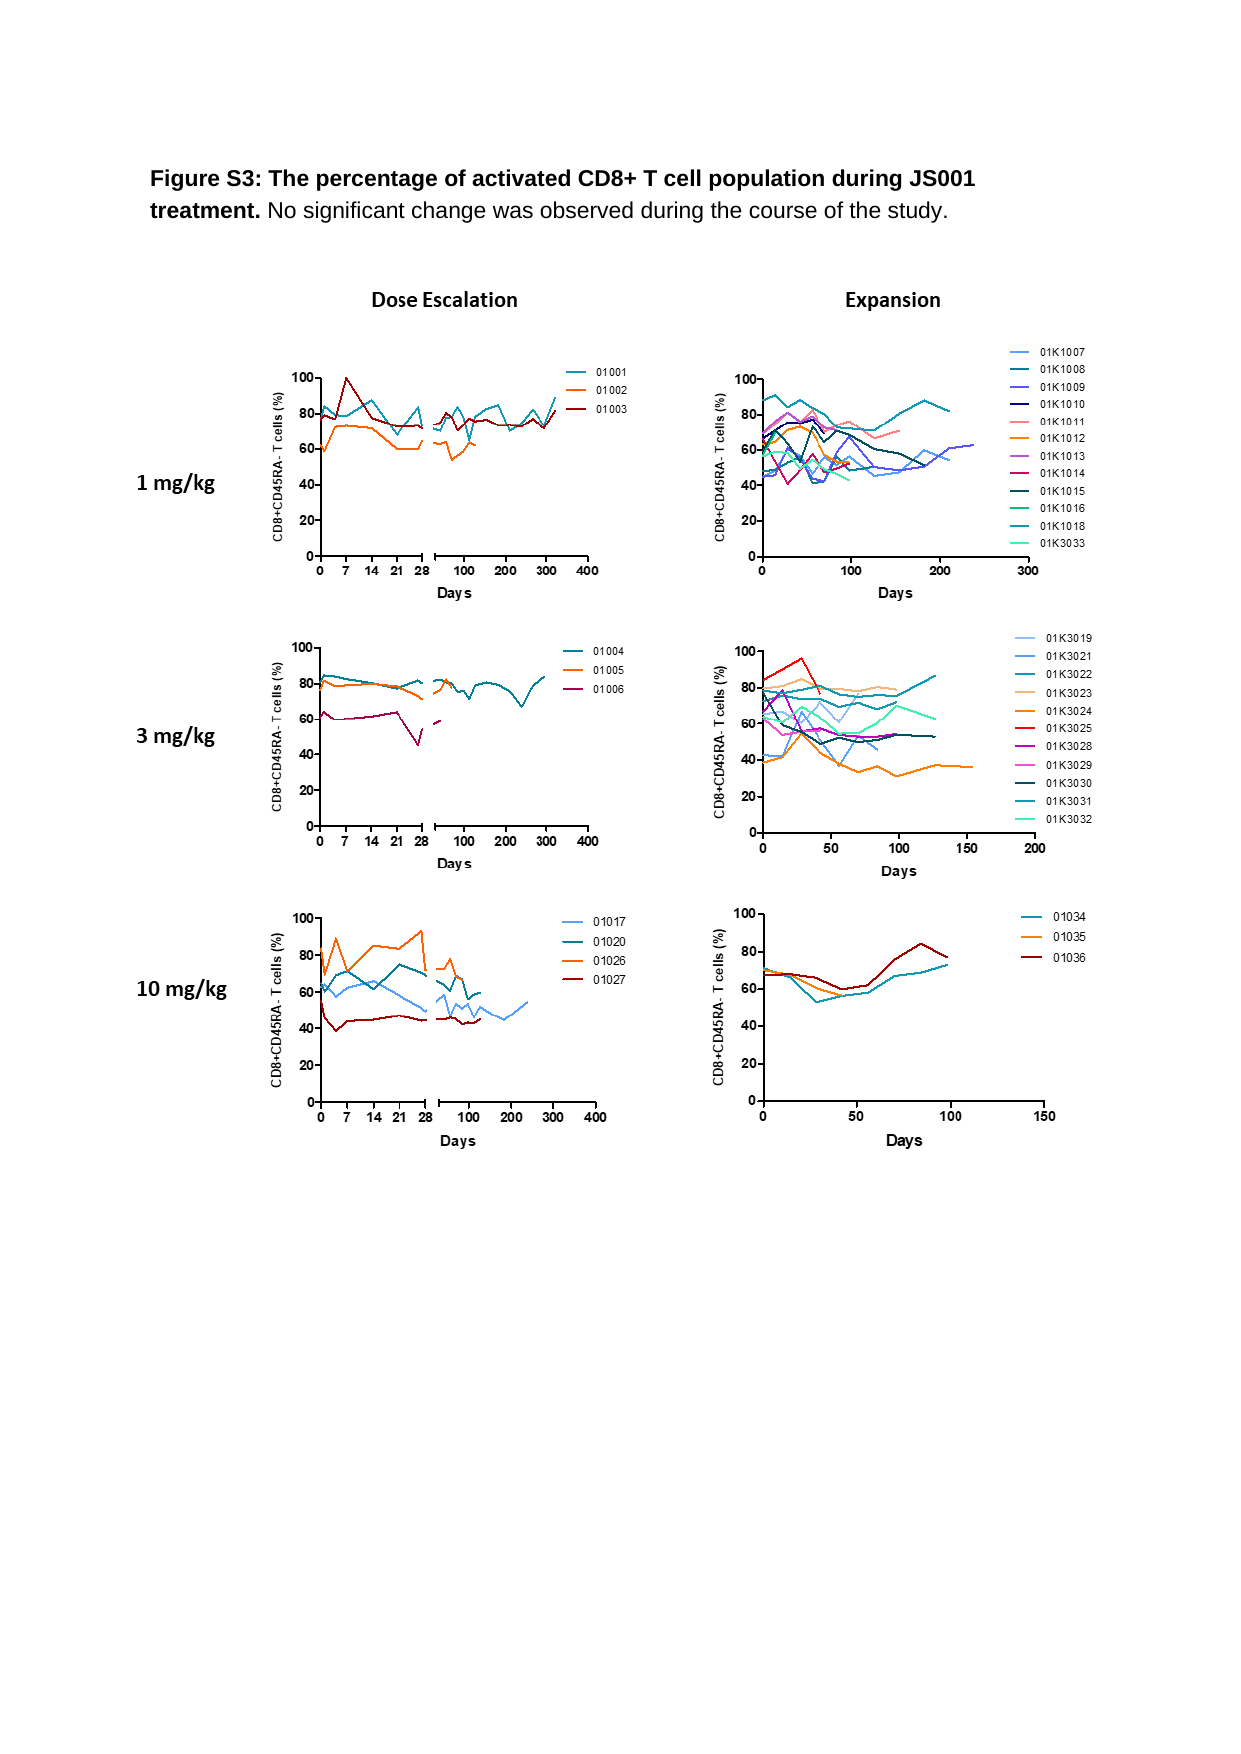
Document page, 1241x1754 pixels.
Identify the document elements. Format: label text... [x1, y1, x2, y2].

picture [121, 277, 1097, 1163]
text Figure S3: The percentage of activated CD8+ T cell population during JS001 treatment. No significant change was observed during the course of the study. [150, 162, 1090, 227]
